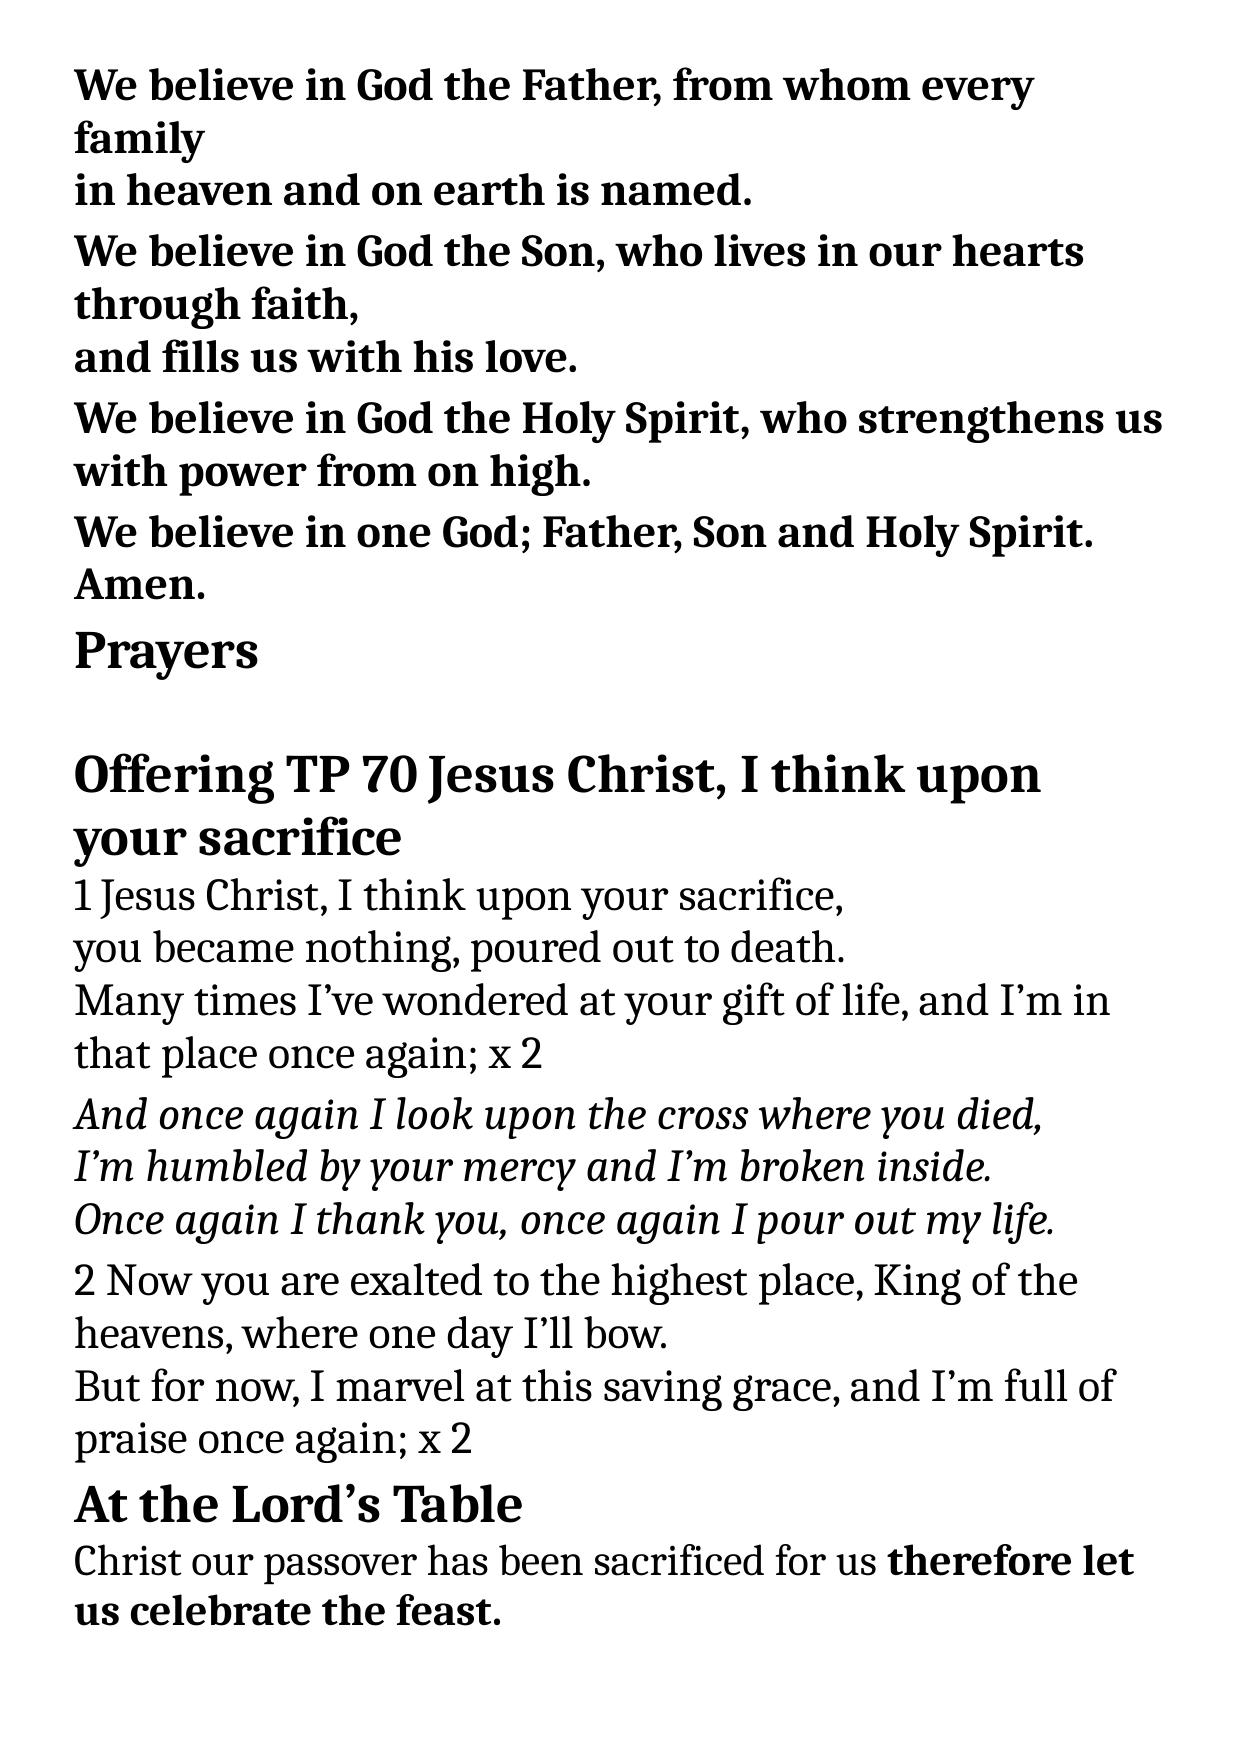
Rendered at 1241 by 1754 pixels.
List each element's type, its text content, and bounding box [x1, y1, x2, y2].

text Offering TP 70 Jesus Christ, I think upon your sacrifice [74, 744, 1166, 869]
subtitle We believe in God the Son, who lives in our hearts through faith, and fills us with his love. [74, 226, 1166, 384]
subtitle We believe in one God; Father, Son and Holy Spirit. Amen. [74, 506, 1166, 611]
subtitle 1 Jesus Christ, I think upon your sacrifice, you became nothing, poured out to death. Many times I’ve wondered at your gift of life, and I’m in that place once again; x 2 [74, 869, 1166, 1079]
subtitle We believe in God the Father, from whom every family in heaven and on earth is named. [74, 59, 1166, 217]
subtitle At the Lord’s Table [74, 1473, 1166, 1536]
text Christ our passover has been sacrificed for us therefore let us celebrate the feast. [74, 1536, 1166, 1636]
subtitle We believe in God the Holy Spirit, who strengthens us with power from on high. [74, 392, 1166, 497]
subtitle 2 Now you are exalted to the highest place, King of the heavens, where one day I’ll bow. But for now, I marvel at this saving grace, and I’m full of praise once again; x 2 [74, 1254, 1166, 1465]
subtitle Prayers [74, 619, 1166, 682]
text And once again I look upon the cross where you died, I’m humbled by your mercy and I’m broken inside. Once again I thank you, once again I pour out my life. [74, 1088, 1166, 1246]
